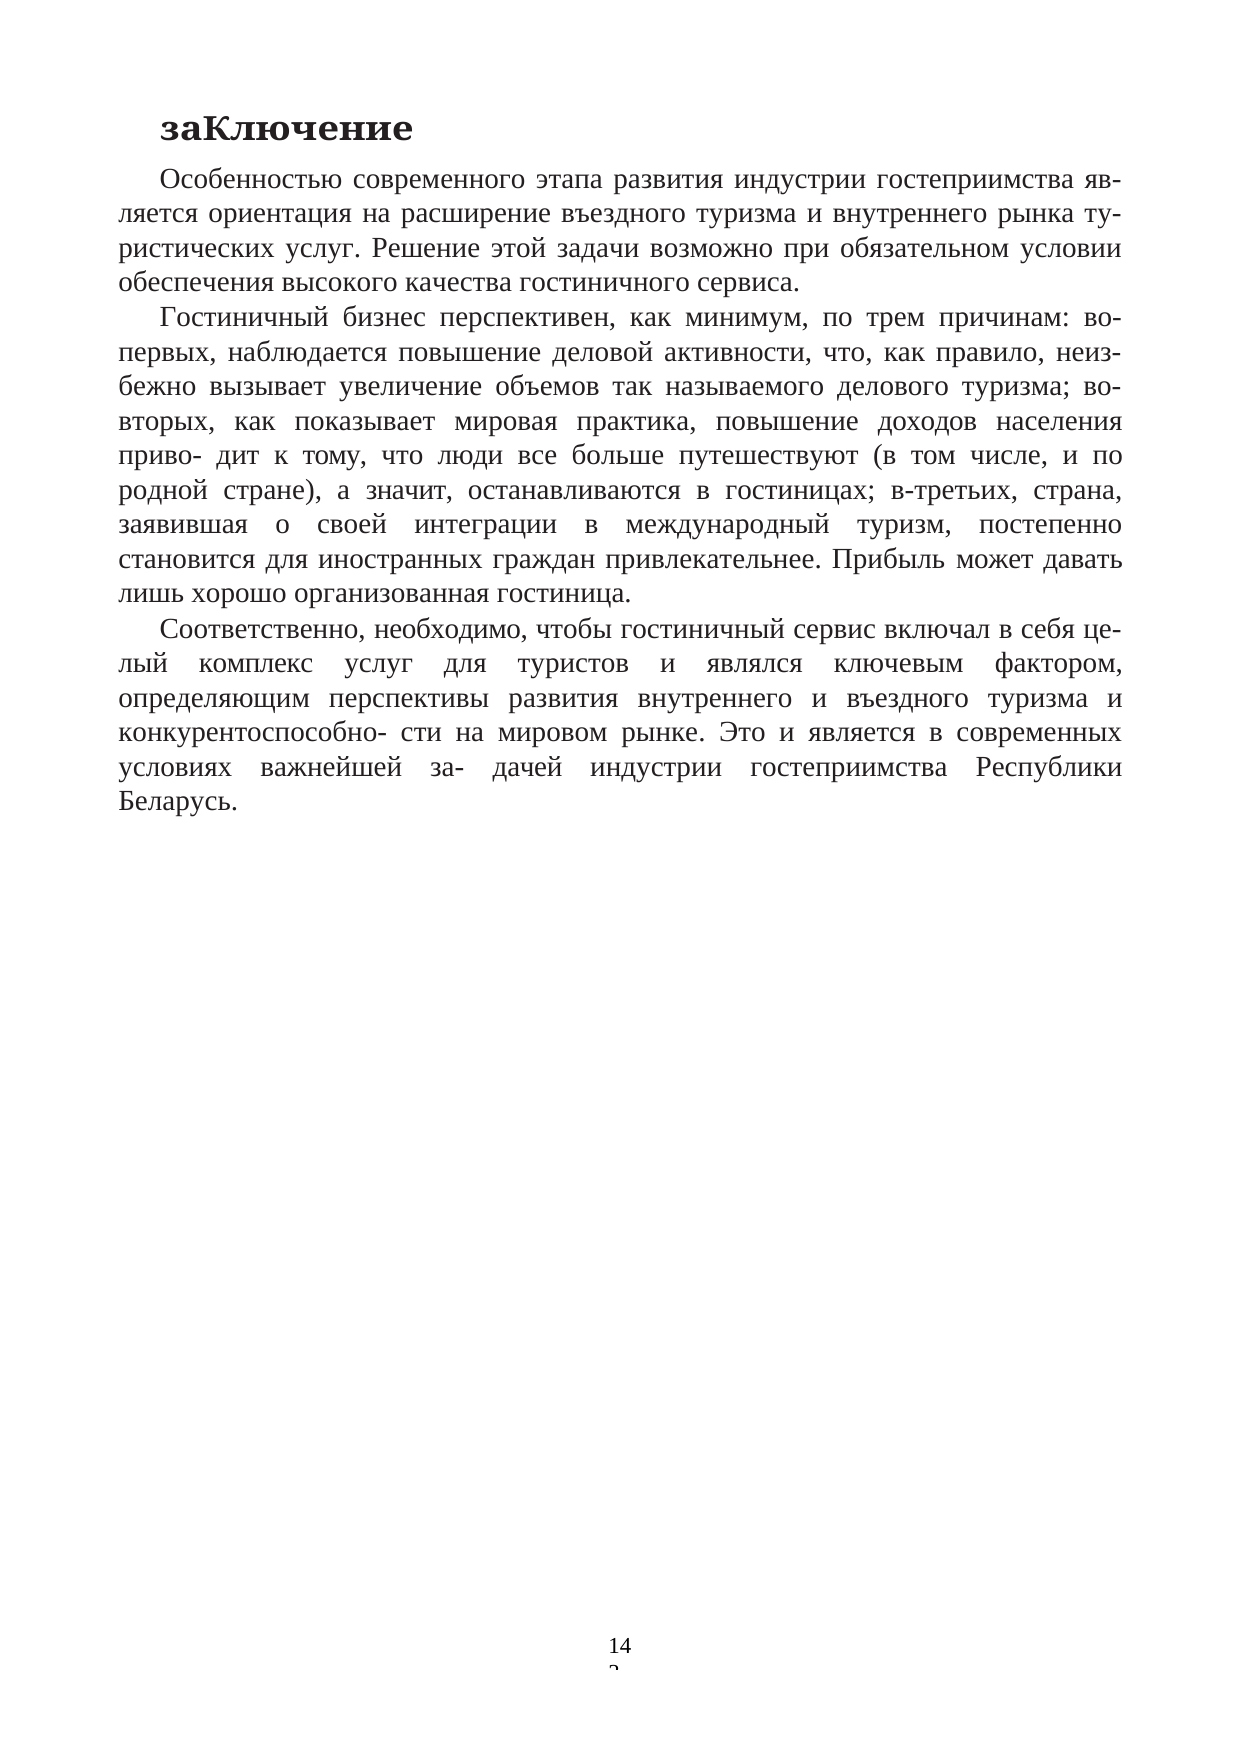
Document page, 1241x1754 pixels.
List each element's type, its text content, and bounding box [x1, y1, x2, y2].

text Особенностью современного этапа развития индустрии гостеприимства яв- ляется ориентация на расширение въездного туризма и внутреннего рынка ту- ристических услуг. Решение этой задачи возможно при обязательном условии обеспечения высокого качества гостиничного сервиса. [118, 161, 1122, 298]
text Соответственно, необходимо, чтобы гостиничный сервис включал в себя це- лый комплекс услуг для туристов и являлся ключевым фактором, определяющим перспективы развития внутреннего и въездного туризма и конкурентоспособно- сти на мировом рынке. Это и является в современных условиях важнейшей за- дачей индустрии гостеприимства Республики Беларусь. [118, 611, 1123, 817]
text Гостиничный бизнес перспективен, как минимум, по трем причинам: во- первых, наблюдается повышение деловой активности, что, как правило, неиз- бежно вызывает увеличение объемов так называемого делового туризма; во- вторых, как показывает мировая практика, повышение доходов населения приво- дит к тому, что люди все больше путешествуют (в том числе, и по родной стране), а значит, останавливаются в гостиницах; в-третьих, страна, заявившая о своей интеграции в международный туризм, постепенно становится для иностранных граждан привлекательнее. Прибыль может давать лишь хорошо организованная гостиница. [118, 299, 1123, 609]
subtitle заКлючение [159, 111, 1138, 149]
